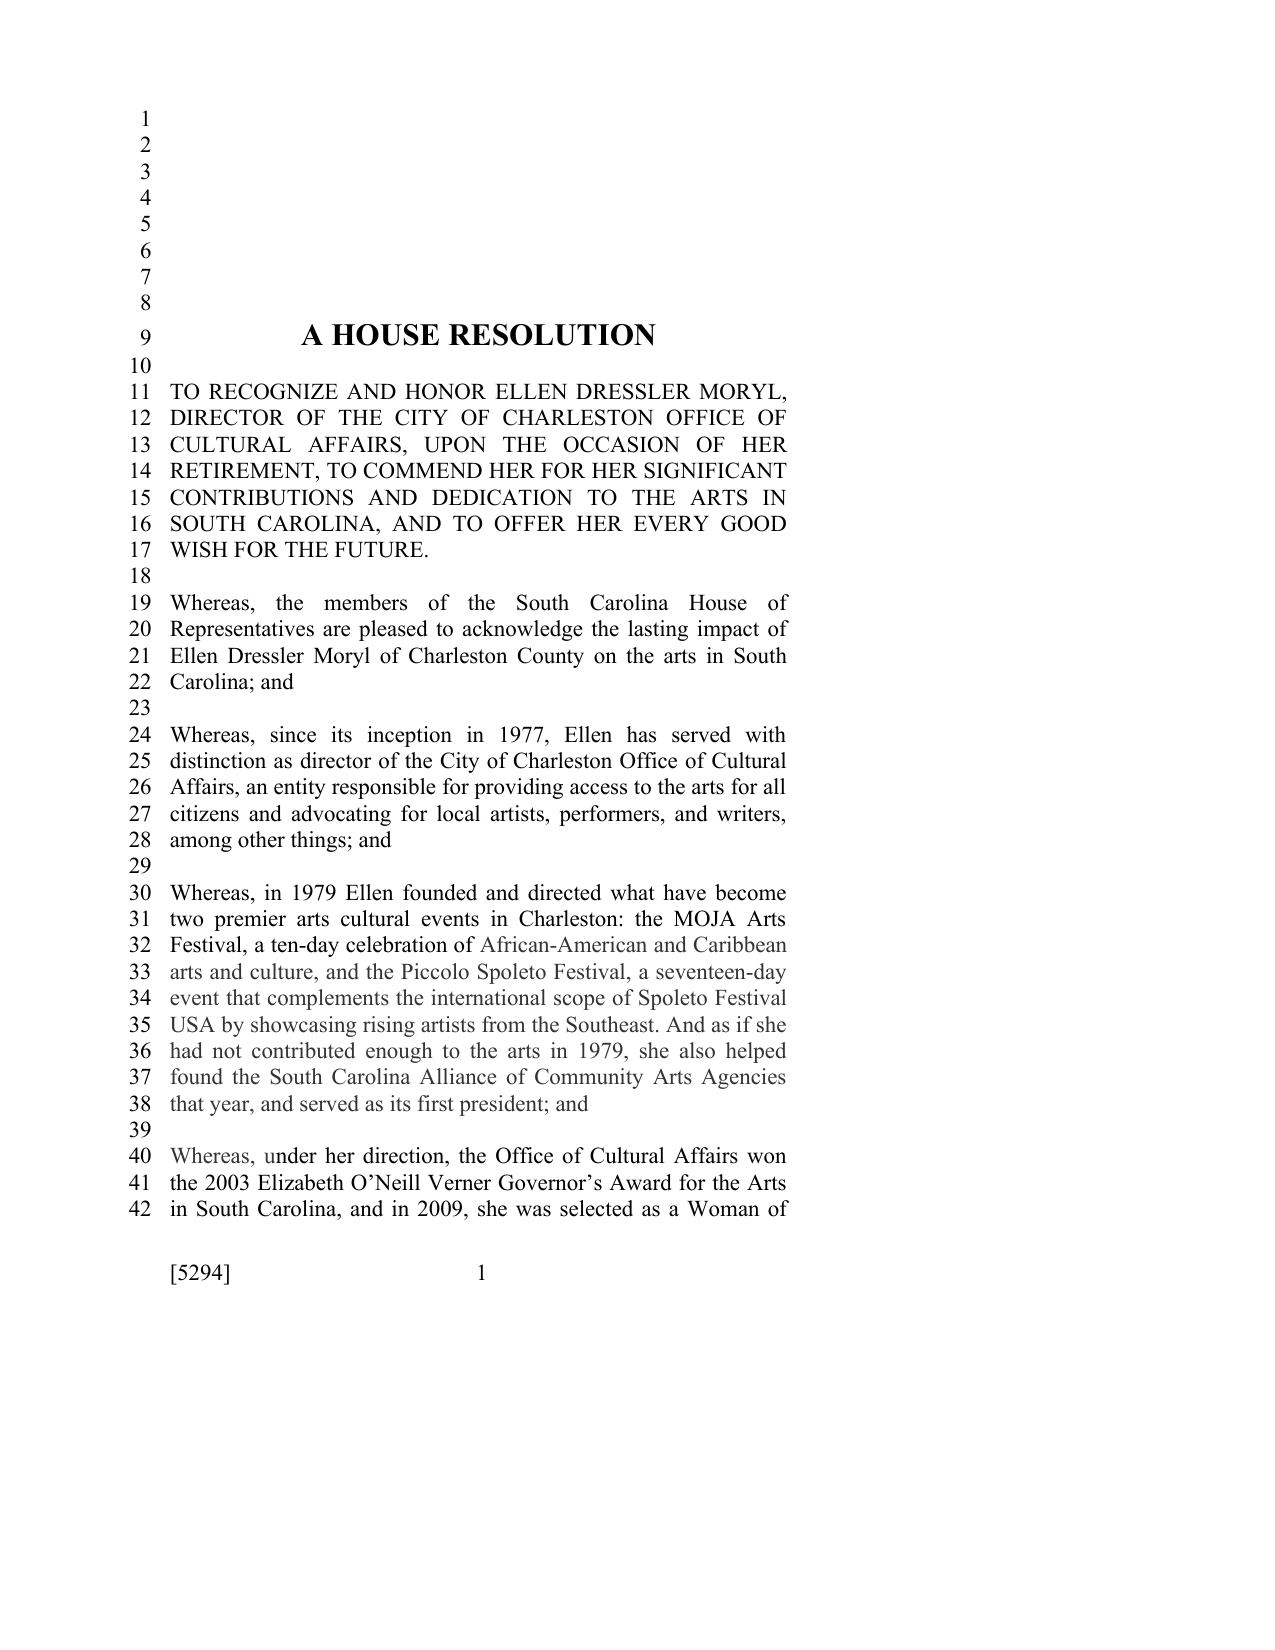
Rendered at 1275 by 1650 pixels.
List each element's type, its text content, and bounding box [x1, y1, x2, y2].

text TO RECOGNIZE AND HONOR ELLEN DRESSLER MORYL, DIRECTOR OF THE CITY OF CHARLESTON OFFICE OF CULTURAL AFFAIRS, UPON THE OCCASION OF HER RETIREMENT, TO COMMEND HER FOR HER SIGNIFICANT CONTRIBUTIONS AND DEDICATION TO THE ARTS IN SOUTH CAROLINA, AND TO OFFER HER EVERY GOOD WISH FOR THE FUTURE. [169, 378, 787, 563]
text Whereas, the members of the South Carolina House of Representatives are pleased to acknowledge the lasting impact of Ellen Dressler Moryl of Charleston County on the arts in South Carolina; and [169, 589, 787, 694]
text Whereas, in 1979 Ellen founded and directed what have become two premier arts cultural events in Charleston: the MOJA Arts Festival, a ten-day celebration of African-American and Caribbean arts and culture, and the Piccolo Spoleto Festival, a seventeen-day event that complements the international scope of Spoleto Festival USA by showcasing rising artists from the Southeast. And as if she had not contributed enough to the arts in 1979, she also helped found the South Carolina Alliance of Community Arts Agencies that year, and served as its first president; and [169, 879, 787, 1116]
text A HOUSE RESOLUTION [169, 316, 787, 352]
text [169, 1142, 787, 1221]
text Whereas, since its inception in 1977, Ellen has served with distinction as director of the City of Charleston Office of Cultural Affairs, an entity responsible for providing access to the arts for all citizens and advocating for local artists, performers, and writers, among other things; and [169, 721, 787, 852]
